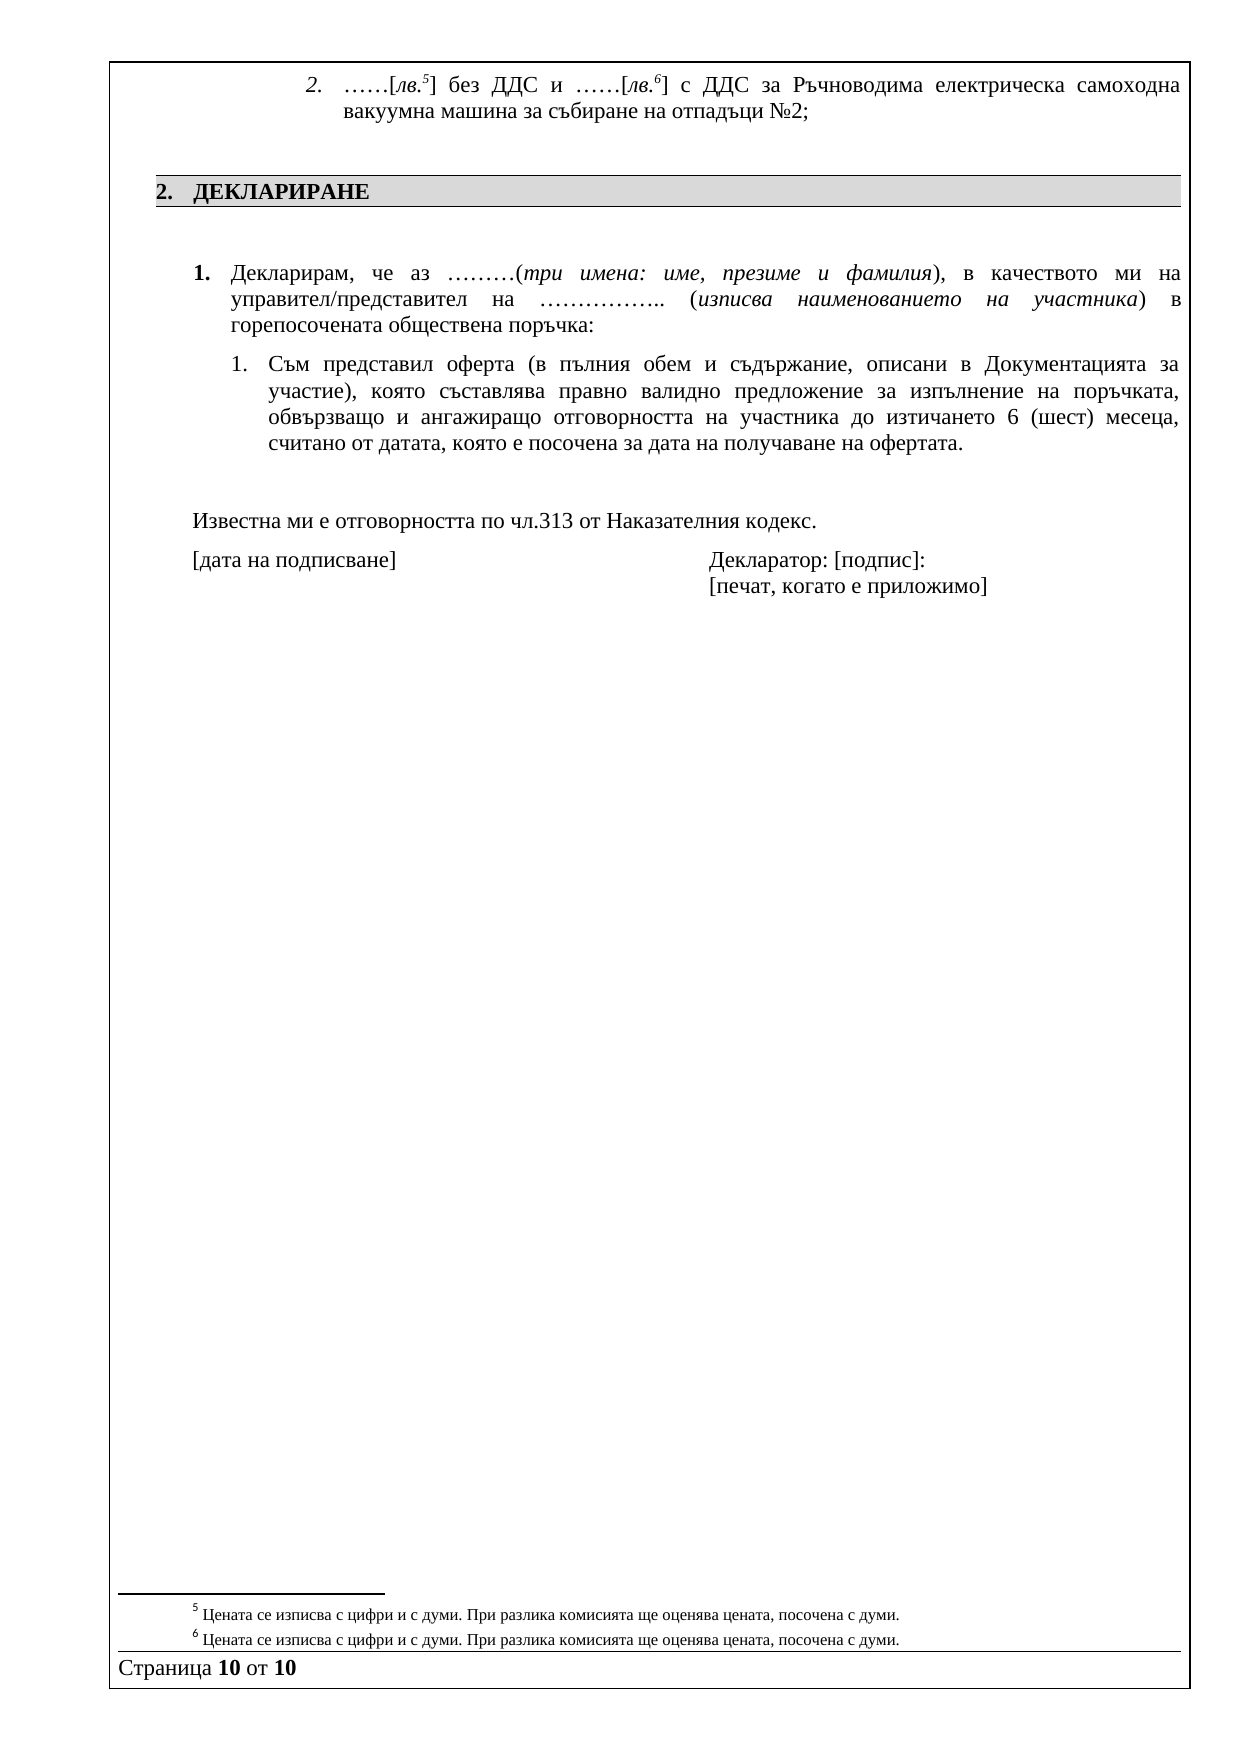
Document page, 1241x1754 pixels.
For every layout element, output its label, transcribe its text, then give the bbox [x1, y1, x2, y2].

text ……[лв.] без ДДС и ……[лв.] с ДДС за Ръчноводима електрическа самоходна вакуумна машина за събиране на отпадъци №2; [306, 71, 1181, 123]
text [дата на подписване] Декларатор: [подпис]: [печат, когато е приложимо] [118, 546, 1181, 599]
text Декларирам, че аз ………(три имена: име, презиме и фамилия), в качеството ми на управител/представител на …………….. (изписва наименованието на участника) в горепосочената обществена поръчка: [193, 259, 1181, 338]
text ДЕКЛАРИРАНЕ [156, 176, 1181, 206]
text Съм представил оферта (в пълния обем и съдържание, описани в Документацията за участие), която съставлява правно валидно предложение за изпълнение на поръчката, обвързващо и ангажиращо отговорността на участника до изтичането 6 (шест) месеца, считано от датата, която е посочена за дата на получаване на офертата. [231, 350, 1181, 456]
text Известна ми е отговорността по чл.313 от Наказателния кодекс. [118, 507, 1181, 533]
